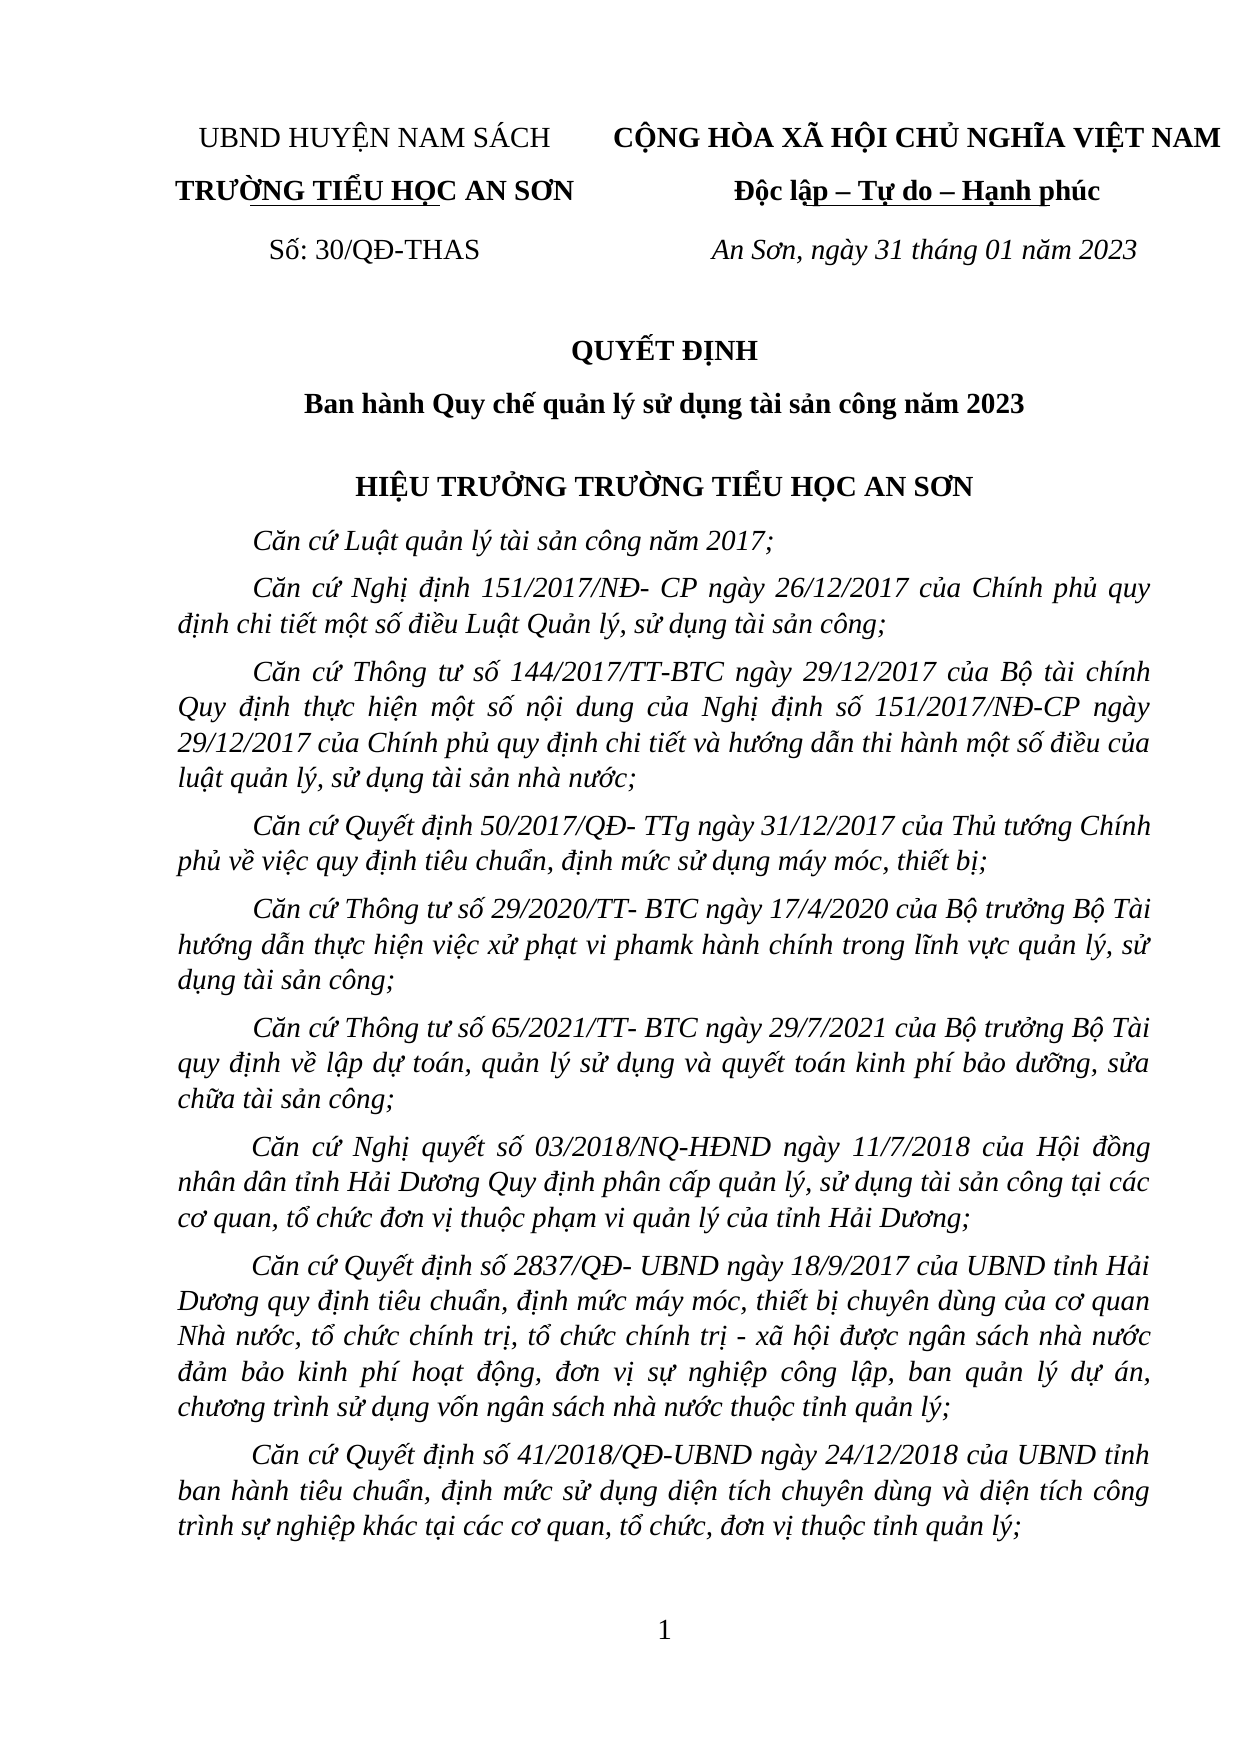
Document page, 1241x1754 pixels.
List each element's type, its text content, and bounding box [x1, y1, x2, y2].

text Căn cứ Luật quản lý tài sản công năm 2017; [177, 522, 1152, 557]
text Căn cứ Quyết định số 41/2018/QĐ-UBND ngày 24/12/2018 của UBND tỉnh ban hành tiêu chuẩn, định mức sử dụng diện tích chuyên dùng và diện tích công trình sự nghiệp khác tại các cơ quan, tổ chức, đơn vị thuộc tỉnh quản lý; [177, 1436, 1152, 1542]
text Căn cứ Thông tư số 65/2021/TT- BTC ngày 29/7/2021 của Bộ trưởng Bộ Tài quy định về lập dự toán, quản lý sử dụng và quyết toán kinh phí bảo dưỡng, sửa chữa tài sản công; [177, 1009, 1152, 1115]
text HIỆU TRƯỞNG TRƯỜNG TIỂU HỌC AN SƠN [177, 469, 1152, 502]
text Căn cứ Nghị định 151/2017/NĐ- CP ngày 26/12/2017 của Chính phủ quy định chi tiết một số điều Luật Quản lý, sử dụng tài sản công; [177, 569, 1152, 640]
table_cell An Sơn, ngày 31 tháng 01 năm 2023 [594, 229, 1240, 287]
table_header UBND HUYỆN NAM SÁCH TRƯỜNG TIỂU HỌC AN SƠN [155, 118, 594, 229]
text Ban hành Quy chế quản lý sử dụng tài sản công năm 2023 [177, 386, 1152, 420]
text Căn cứ Quyết định số 2837/QĐ- UBND ngày 18/9/2017 của UBND tỉnh Hải Dương quy định tiêu chuẩn, định mức máy móc, thiết bị chuyên dùng của cơ quan Nhà nước, tổ chức chính trị, tổ chức chính trị - xã hội được ngân sách nhà nước đảm bảo kinh phí hoạt động, đơn vị sự nghiệp công lập, ban quản lý dự án, chương trình sử dụng vốn ngân sách nhà nước thuộc tỉnh quản lý; [177, 1247, 1152, 1424]
text Căn cứ Thông tư số 144/2017/TT-BTC ngày 29/12/2017 của Bộ tài chính Quy định thực hiện một số nội dung của Nghị định số 151/2017/NĐ-CP ngày 29/12/2017 của Chính phủ quy định chi tiết và hướng dẫn thi hành một số điều của luật quản lý, sử dụng tài sản nhà nước; [177, 653, 1152, 794]
text Căn cứ Thông tư số 29/2020/TT- BTC ngày 17/4/2020 của Bộ trưởng Bộ Tài hướng dẫn thực hiện việc xử phạt vi phamk hành chính trong lĩnh vực quản lý, sử dụng tài sản công; [177, 890, 1152, 997]
table_cell Số: 30/QĐ-THAS [155, 229, 594, 287]
text Căn cứ Quyết định 50/2017/QĐ- TTg ngày 31/12/2017 của Thủ tướng Chính phủ về việc quy định tiêu chuẩn, định mức sử dụng máy móc, thiết bị; [177, 807, 1152, 878]
table_header CỘNG HÒA XÃ HỘI CHỦ NGHĨA VIỆT NAM Độc lập – Tự do – Hạnh phúc [594, 118, 1240, 229]
text Căn cứ Nghị quyết số 03/2018/NQ-HĐND ngày 11/7/2018 của Hội đồng nhân dân tỉnh Hải Dương Quy định phân cấp quản lý, sử dụng tài sản công tại các cơ quan, tổ chức đơn vị thuộc phạm vi quản lý của tỉnh Hải Dương; [177, 1128, 1152, 1234]
text QUYẾT ĐỊNH [177, 333, 1152, 367]
